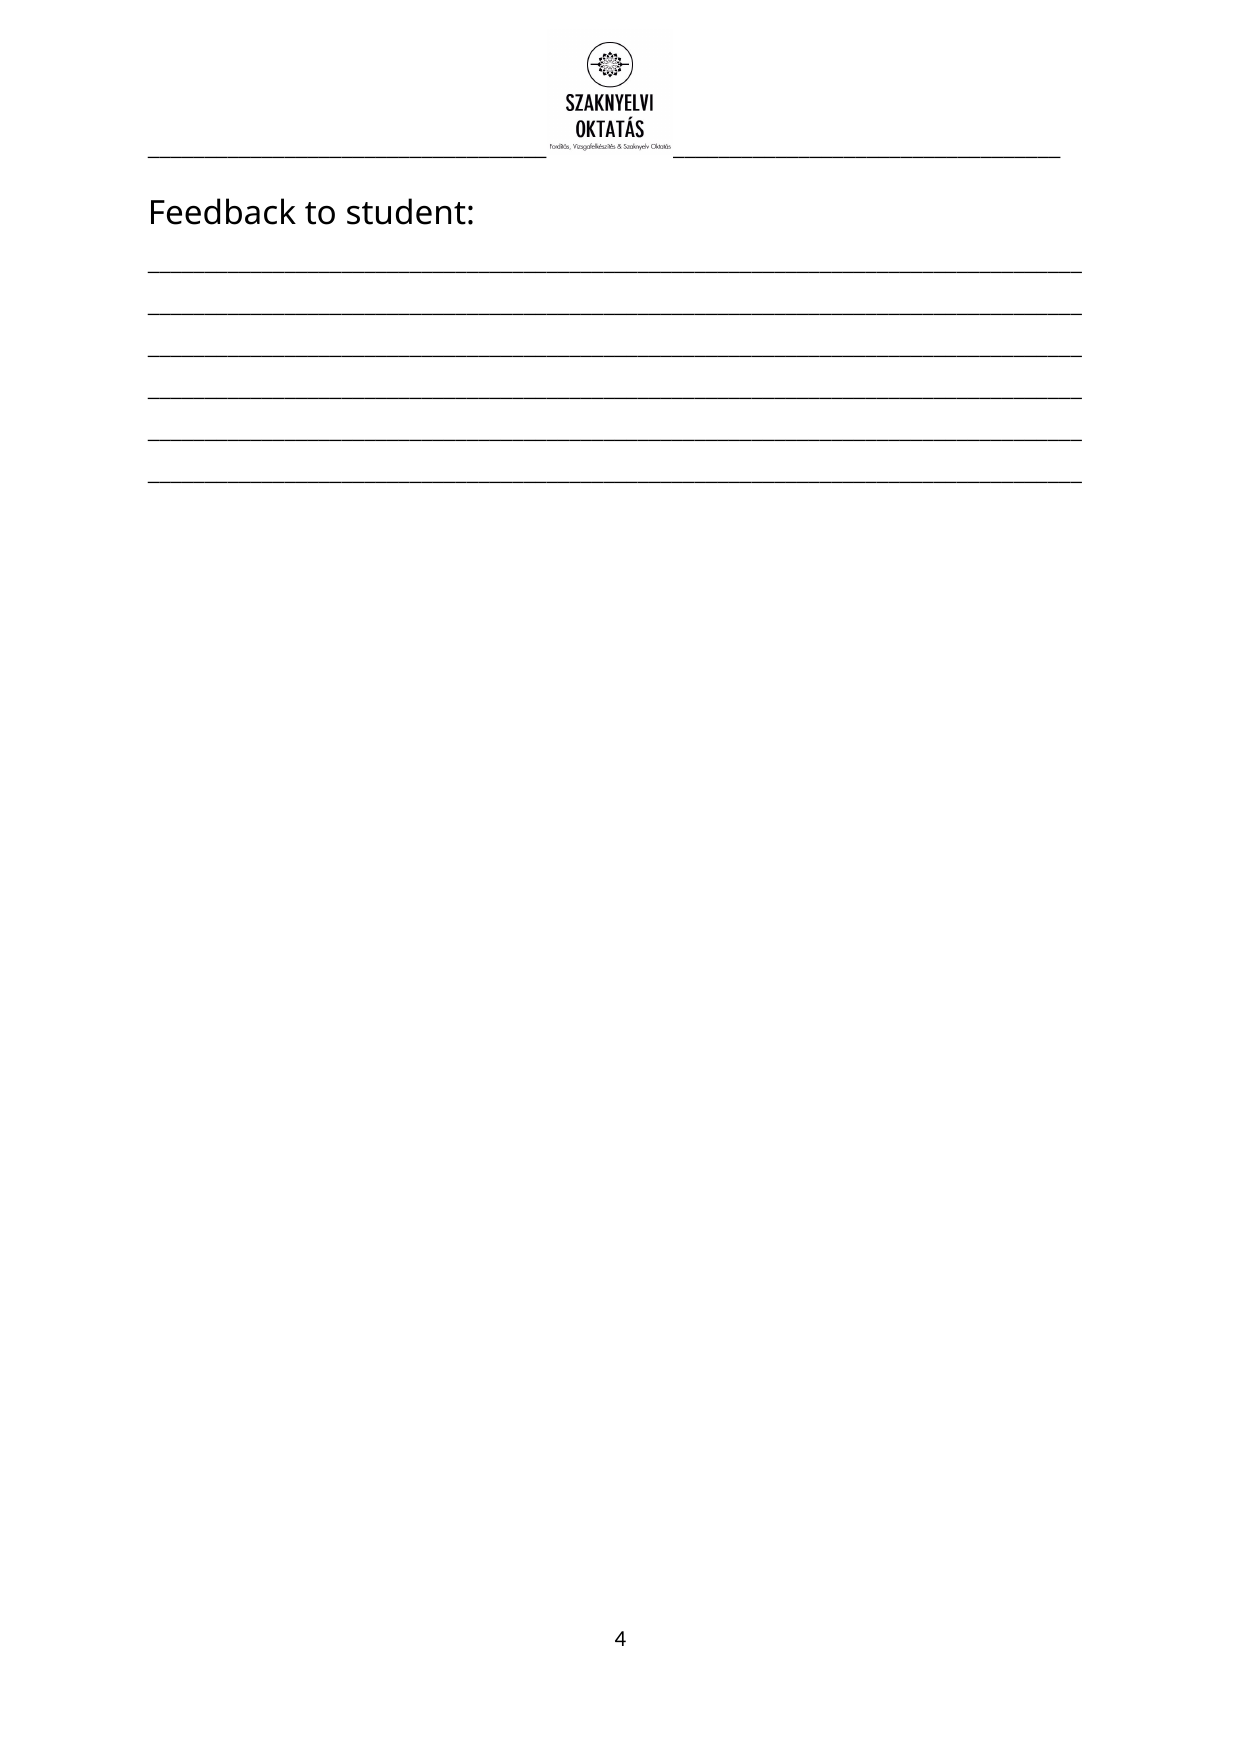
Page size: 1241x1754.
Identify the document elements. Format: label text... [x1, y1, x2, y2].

picture [546, 29, 673, 155]
text Feedback to student: ____________________________________________________________________________________________________________________________________________________________________________________________________________________________________________________________________________________________________________________________________________________________________________________________________________________________________________________________________________________________________________ [148, 189, 1093, 486]
